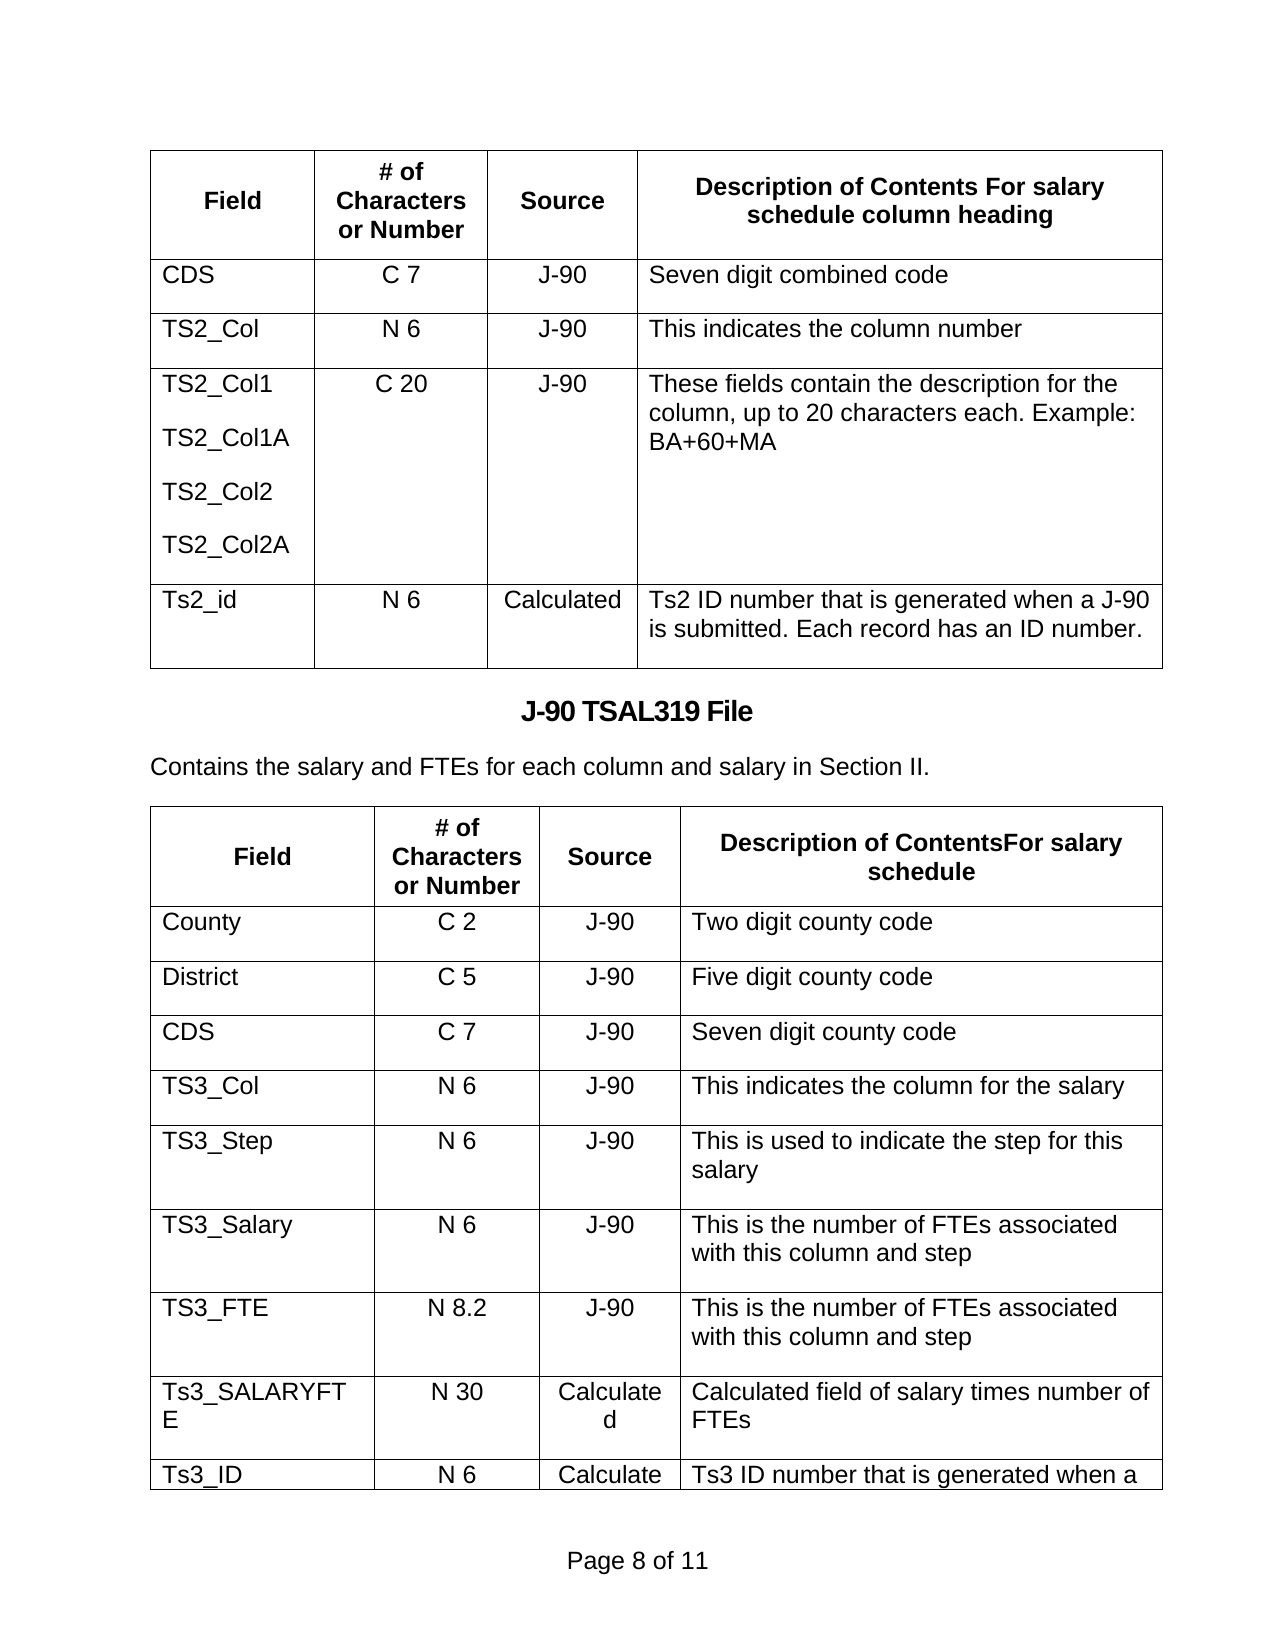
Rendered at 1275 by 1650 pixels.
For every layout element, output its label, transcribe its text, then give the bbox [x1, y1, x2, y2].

table_cell This is the number of FTEs associated with this column and step [681, 1293, 1162, 1376]
table_cell N 8.2 [375, 1293, 539, 1376]
table_cell N 6 [315, 585, 487, 668]
table_header Description of ContentsFor salary schedule [681, 807, 1162, 906]
table_cell N 6 [375, 1460, 539, 1489]
table_cell N 30 [375, 1377, 539, 1459]
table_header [638, 151, 1162, 258]
table_cell TS2_Col1 TS2_Col1A TS2_Col2 TS2_Col2A [151, 369, 314, 584]
text Contains the salary and FTEs for each column and salary in Section II. [150, 752, 1125, 781]
table_cell N 6 [375, 1071, 539, 1125]
table_cell Calculated field of salary times number of FTEs [681, 1377, 1162, 1459]
table_cell TS3_Step [151, 1126, 374, 1208]
table_cell Seven digit county code [681, 1016, 1162, 1070]
table_cell N 6 [315, 314, 487, 368]
table_cell Calculated [540, 1460, 680, 1489]
table_cell District [151, 962, 374, 1015]
table_cell N 6 [375, 1210, 539, 1292]
table_cell Two digit county code [681, 907, 1162, 961]
table_cell J-90 [540, 907, 680, 961]
subtitle J-90 TSAL319 File [150, 694, 1125, 727]
table_cell J-90 [540, 1071, 680, 1125]
table_header Source [488, 151, 637, 258]
table_cell J-90 [540, 1210, 680, 1292]
table_cell TS2_Col [151, 314, 314, 368]
table_cell This is the number of FTEs associated with this column and step [681, 1210, 1162, 1292]
table_cell CDS [151, 260, 314, 313]
table_cell C 7 [315, 260, 487, 313]
table_cell County [151, 907, 374, 961]
table_cell J-90 [488, 314, 637, 368]
table_cell Ts2_id [151, 585, 314, 668]
table_cell C 7 [375, 1016, 539, 1070]
table_cell Calculated [488, 585, 637, 668]
table_cell TS3_FTE [151, 1293, 374, 1376]
table_cell C 5 [375, 962, 539, 1015]
table_cell J-90 [540, 962, 680, 1015]
table_cell TS3_Col [151, 1071, 374, 1125]
table_cell J-90 [488, 260, 637, 313]
table_cell This is used to indicate the step for this salary [681, 1126, 1162, 1208]
table_cell C 2 [375, 907, 539, 961]
table_cell These fields contain the description for the column, up to 20 characters each. Example: BA+60+MA [638, 369, 1162, 584]
table_header Field [151, 807, 374, 906]
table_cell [681, 1460, 1162, 1489]
table_cell Ts3_SALARYFTE [151, 1377, 374, 1459]
table_cell Ts2 ID number that is generated when a J-90 is submitted. Each record has an ID number. [638, 585, 1162, 668]
table_cell Seven digit combined code [638, 260, 1162, 313]
table_cell Ts3_ID [151, 1460, 374, 1489]
table_cell N 6 [375, 1126, 539, 1208]
table_header # of Characters or Number [315, 151, 487, 258]
table_cell CDS [151, 1016, 374, 1070]
table_cell This indicates the column for the salary [681, 1071, 1162, 1125]
table_cell J-90 [540, 1016, 680, 1070]
table_header Source [540, 807, 680, 906]
table_header Field [151, 151, 314, 258]
table_cell C 20 [315, 369, 487, 584]
table_cell J-90 [540, 1293, 680, 1376]
table_cell Calculated [540, 1377, 680, 1459]
table_cell Five digit county code [681, 962, 1162, 1015]
table_header # of Characters or Number [375, 807, 539, 906]
table_cell J-90 [540, 1126, 680, 1208]
table_cell J-90 [488, 369, 637, 584]
table_cell TS3_Salary [151, 1210, 374, 1292]
table_cell This indicates the column number [638, 314, 1162, 368]
